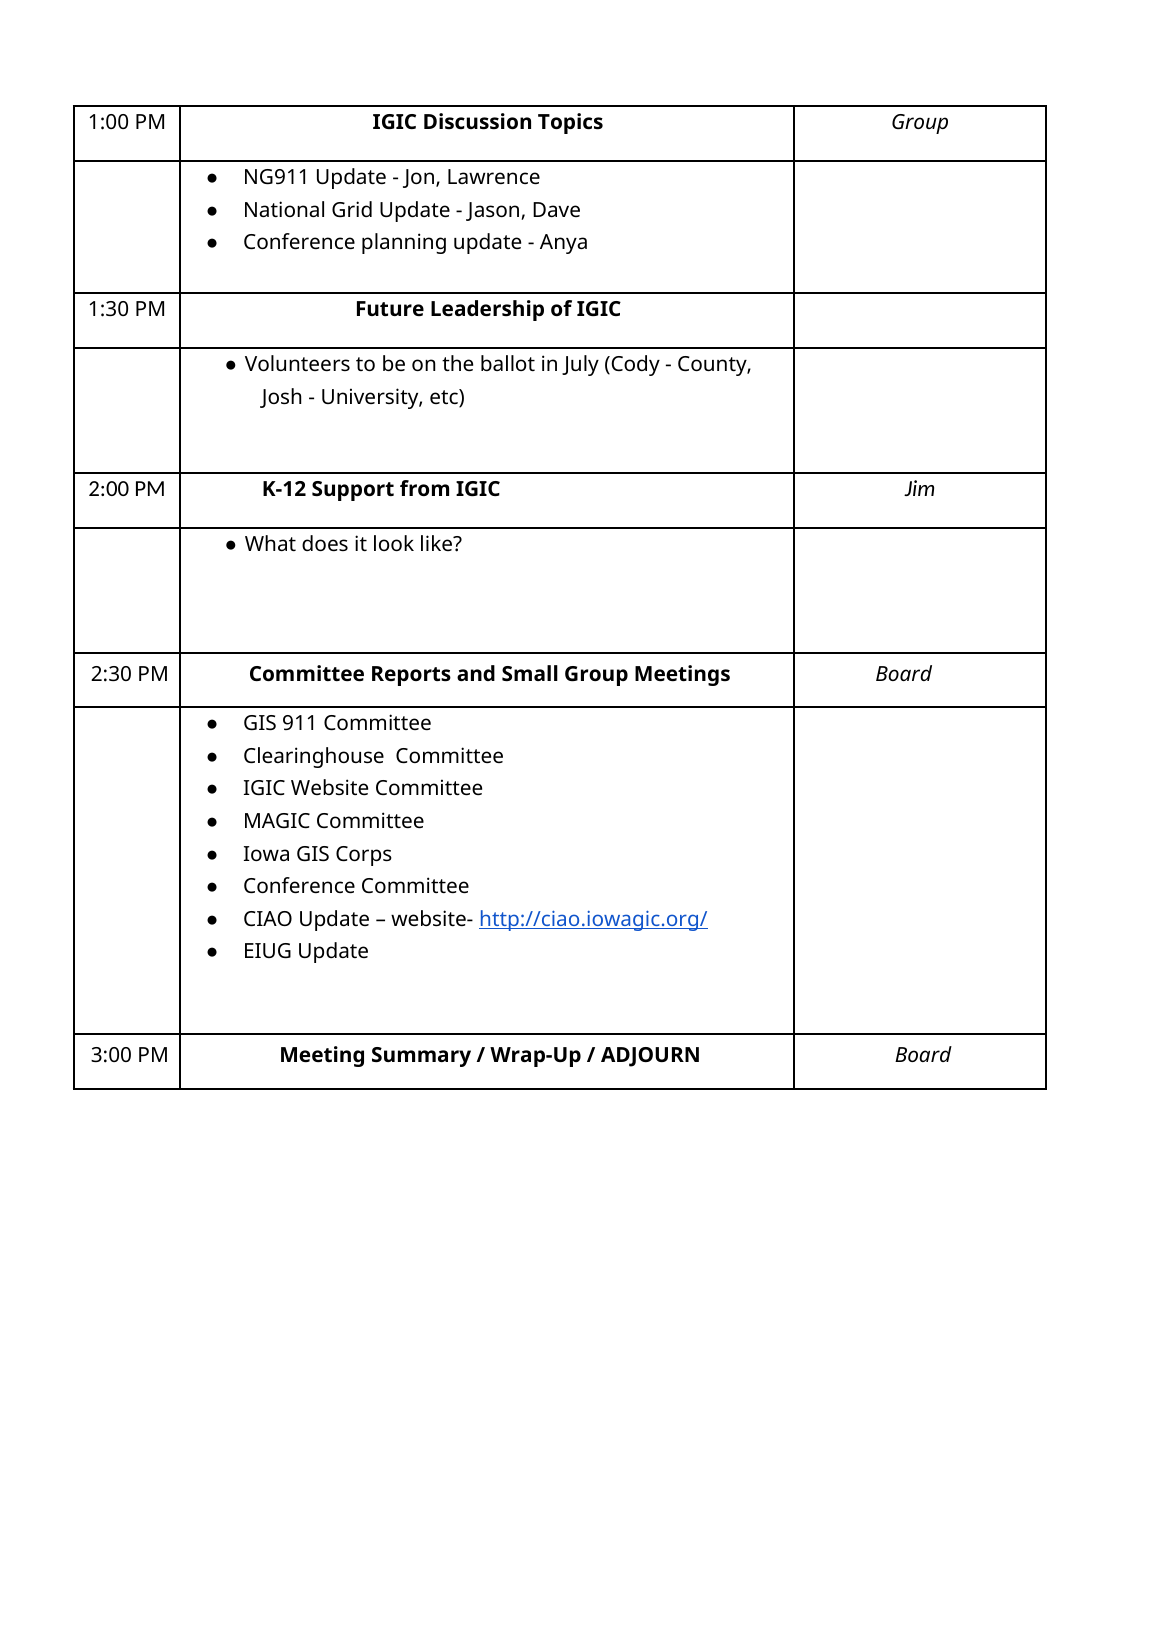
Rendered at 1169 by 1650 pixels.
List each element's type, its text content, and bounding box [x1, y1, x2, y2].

table_cell [795, 708, 1045, 1033]
table_cell [795, 162, 1045, 292]
table_cell [795, 349, 1045, 472]
table_cell 1:00 PM [75, 107, 179, 160]
table_cell Committee Reports and Small Group Meetings [181, 654, 793, 706]
table_cell NG911 Update - Jon, Lawrence National Grid Update - Jason, Dave Conference planning update - Anya [181, 162, 793, 292]
table_cell 3:00 PM [75, 1035, 179, 1087]
table_cell 2:30 PM [75, 654, 179, 706]
table_cell [75, 349, 179, 472]
table_cell Board [795, 654, 1045, 706]
table_cell Meeting Summary / Wrap-Up / ADJOURN [181, 1035, 793, 1087]
table_cell Board [795, 1035, 1045, 1087]
table_cell IGIC Discussion Topics [181, 107, 793, 160]
table_cell [75, 529, 179, 652]
table_cell 2:00 PM [75, 474, 179, 527]
table_cell What does it look like? [181, 529, 793, 652]
table_cell Group [795, 107, 1045, 160]
table_cell [75, 162, 179, 292]
table_cell 1:30 PM [75, 294, 179, 347]
table_cell Jim [795, 474, 1045, 527]
table_cell [75, 708, 179, 1033]
table_cell K-12 Support from IGIC [181, 474, 793, 527]
table_cell [795, 529, 1045, 652]
table_cell [795, 294, 1045, 347]
table_cell Future Leadership of IGIC [181, 294, 793, 347]
table_cell Volunteers to be on the ballot in July (Cody - County, Josh - University, etc) [181, 349, 793, 472]
table_cell GIS 911 Committee Clearinghouse Committee IGIC Website Committee MAGIC Committee Iowa GIS Corps Conference Committee CIAO Update – website- http://ciao.iowagic.org/ EIUG Update [181, 708, 793, 1033]
